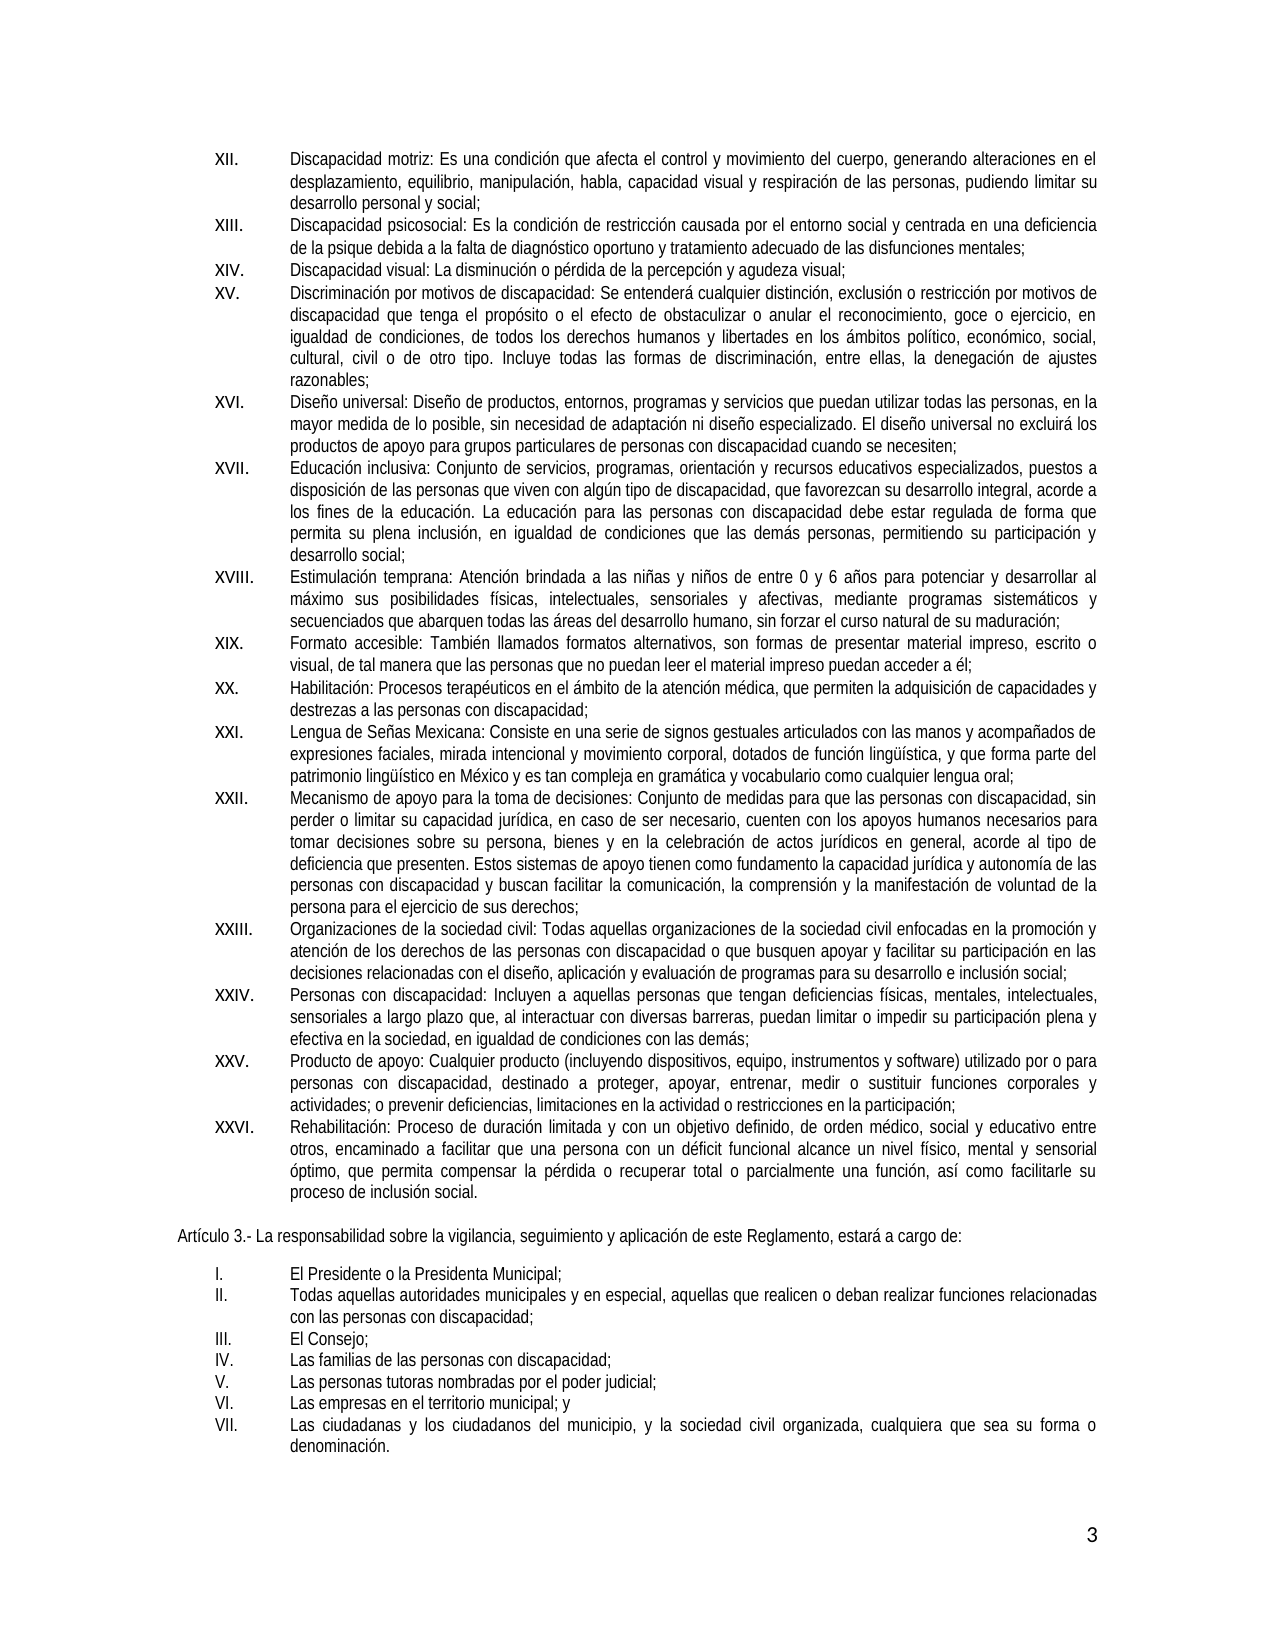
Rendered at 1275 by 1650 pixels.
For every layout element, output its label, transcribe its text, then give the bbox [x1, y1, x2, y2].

list Las personas tutoras nombradas por el poder judicial; [215, 1371, 1098, 1392]
list Discapacidad psicosocial: Es la condición de restricción causada por el entorno social y centrada en una deficiencia de la psique debida a la falta de diagnóstico oportuno y tratamiento adecuado de las disfunciones mentales; [215, 214, 1098, 258]
list Las familias de las personas con discapacidad; [215, 1349, 1098, 1371]
list Mecanismo de apoyo para la toma de decisiones: Conjunto de medidas para que las personas con discapacidad, sin perder o limitar su capacidad jurídica, en caso de ser necesario, cuenten con los apoyos humanos necesarios para tomar decisiones sobre su persona, bienes y en la celebración de actos jurídicos en general, acorde al tipo de deficiencia que presenten. Estos sistemas de apoyo tienen como fundamento la capacidad jurídica y autonomía de las personas con discapacidad y buscan facilitar la comunicación, la comprensión y la manifestación de voluntad de la persona para el ejercicio de sus derechos; [215, 786, 1098, 917]
list Educación inclusiva: Conjunto de servicios, programas, orientación y recursos educativos especializados, puestos a disposición de las personas que viven con algún tipo de discapacidad, que favorezcan su desarrollo integral, acorde a los fines de la educación. La educación para las personas con discapacidad debe estar regulada de forma que permita su plena inclusión, en igualdad de condiciones que las demás personas, permitiendo su participación y desarrollo social; [215, 456, 1098, 565]
list Discapacidad visual: La disminución o pérdida de la percepción y agudeza visual; [215, 258, 1098, 281]
list Habilitación: Procesos terapéuticos en el ámbito de la atención médica, que permiten la adquisición de capacidades y destrezas a las personas con discapacidad; [215, 676, 1098, 720]
list Lengua de Señas Mexicana: Consiste en una serie de signos gestuales articulados con las manos y acompañados de expresiones faciales, mirada intencional y movimiento corporal, dotados de función lingüística, y que forma parte del patrimonio lingüístico en México y es tan compleja en gramática y vocabulario como cualquier lengua oral; [215, 720, 1098, 786]
list Personas con discapacidad: Incluyen a aquellas personas que tengan deficiencias físicas, mentales, intelectuales, sensoriales a largo plazo que, al interactuar con diversas barreras, puedan limitar o impedir su participación plena y efectiva en la sociedad, en igualdad de condiciones con las demás; [215, 983, 1098, 1049]
list El Consejo; [215, 1327, 1098, 1349]
list Formato accesible: También llamados formatos alternativos, son formas de presentar material impreso, escrito o visual, de tal manera que las personas que no puedan leer el material impreso puedan acceder a él; [215, 631, 1098, 676]
list Organizaciones de la sociedad civil: Todas aquellas organizaciones de la sociedad civil enfocadas en la promoción y atención de los derechos de las personas con discapacidad o que busquen apoyar y facilitar su participación en las decisiones relacionadas con el diseño, aplicación y evaluación de programas para su desarrollo e inclusión social; [215, 917, 1098, 983]
list Diseño universal: Diseño de productos, entornos, programas y servicios que puedan utilizar todas las personas, en la mayor medida de lo posible, sin necesidad de adaptación ni diseño especializado. El diseño universal no excluirá los productos de apoyo para grupos particulares de personas con discapacidad cuando se necesiten; [215, 390, 1098, 456]
list Discapacidad motriz: Es una condición que afecta el control y movimiento del cuerpo, generando alteraciones en el desplazamiento, equilibrio, manipulación, habla, capacidad visual y respiración de las personas, pudiendo limitar su desarrollo personal y social; [215, 148, 1098, 214]
list Producto de apoyo: Cualquier producto (incluyendo dispositivos, equipo, instrumentos y software) utilizado por o para personas con discapacidad, destinado a proteger, apoyar, entrenar, medir o sustituir funciones corporales y actividades; o prevenir deficiencias, limitaciones en la actividad o restricciones en la participación; [215, 1049, 1098, 1115]
text Artículo 3.- La responsabilidad sobre la vigilancia, seguimiento y aplicación de este Reglamento, estará a cargo de: [177, 1224, 1098, 1246]
list Las empresas en el territorio municipal; y [215, 1392, 1098, 1414]
list Las ciudadanas y los ciudadanos del municipio, y la sociedad civil organizada, cualquiera que sea su forma o denominación. [215, 1414, 1098, 1457]
list El Presidente o la Presidenta Municipal; [215, 1263, 1098, 1284]
list Todas aquellas autoridades municipales y en especial, aquellas que realicen o deban realizar funciones relacionadas con las personas con discapacidad; [215, 1284, 1098, 1327]
list Estimulación temprana: Atención brindada a las niñas y niños de entre 0 y 6 años para potenciar y desarrollar al máximo sus posibilidades físicas, intelectuales, sensoriales y afectivas, mediante programas sistemáticos y secuenciados que abarquen todas las áreas del desarrollo humano, sin forzar el curso natural de su maduración; [215, 565, 1098, 631]
list Rehabilitación: Proceso de duración limitada y con un objetivo definido, de orden médico, social y educativo entre otros, encaminado a facilitar que una persona con un déficit funcional alcance un nivel físico, mental y sensorial óptimo, que permita compensar la pérdida o recuperar total o parcialmente una función, así como facilitarle su proceso de inclusión social. [215, 1115, 1098, 1203]
list Discriminación por motivos de discapacidad: Se entenderá cualquier distinción, exclusión o restricción por motivos de discapacidad que tenga el propósito o el efecto de obstaculizar o anular el reconocimiento, goce o ejercicio, en igualdad de condiciones, de todos los derechos humanos y libertades en los ámbitos político, económico, social, cultural, civil o de otro tipo. Incluye todas las formas de discriminación, entre ellas, la denegación de ajustes razonables; [215, 281, 1098, 390]
